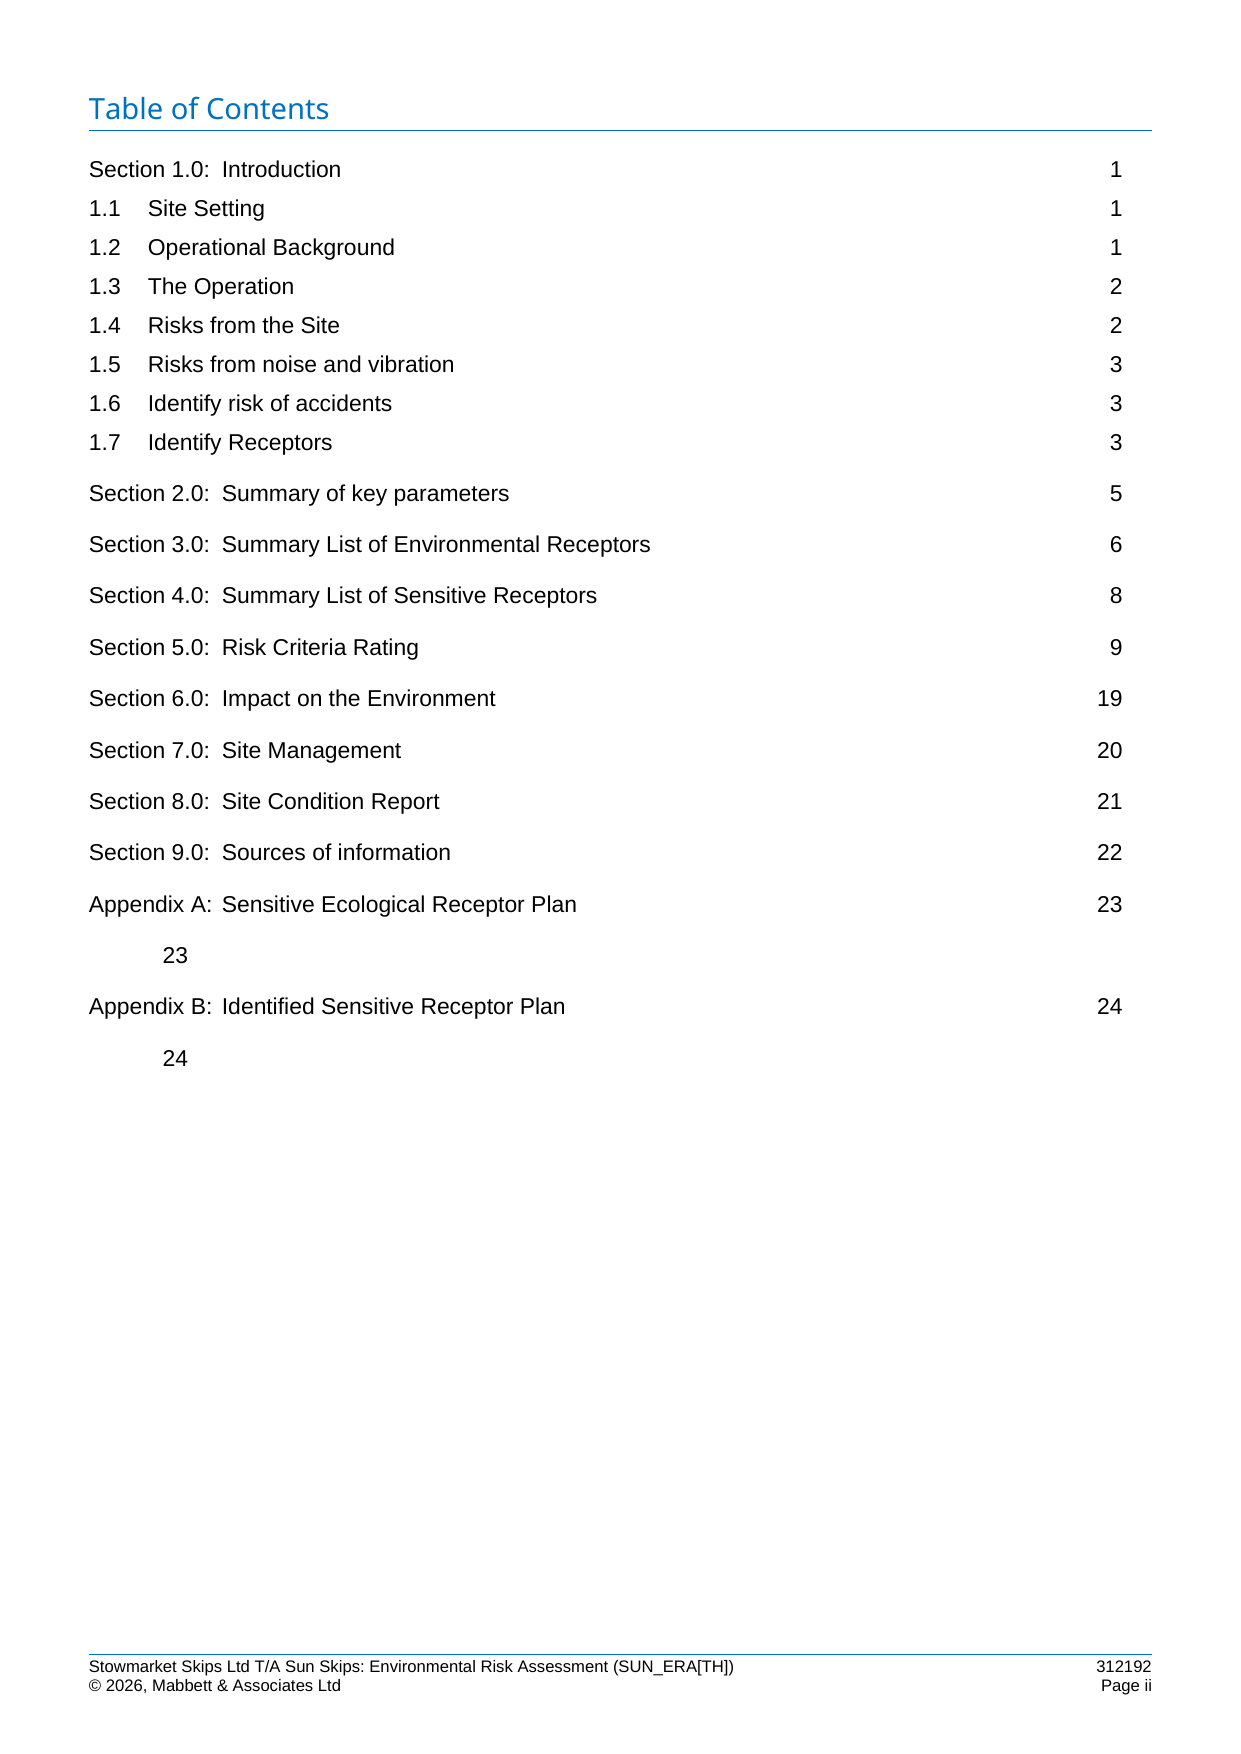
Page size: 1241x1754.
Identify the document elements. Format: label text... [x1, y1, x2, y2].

text Appendix B: Identified Sensitive Receptor Plan 24 [89, 993, 1152, 1020]
text Section 6.0: Impact on the Environment 19 [89, 685, 1152, 712]
text Appendix A: Sensitive Ecological Receptor Plan 23 [89, 891, 1152, 917]
text 23 [89, 942, 1152, 968]
text 24 [89, 1045, 1152, 1071]
text Section 4.0: Summary List of Sensitive Receptors 8 [89, 582, 1152, 609]
text Section 1.0: Introduction 1 [89, 156, 1152, 183]
text 1.3 The Operation 2 [89, 273, 1152, 299]
text Section 9.0: Sources of information 22 [89, 839, 1152, 866]
text Table of Contents [89, 89, 1152, 130]
text 1.7 Identify Receptors 3 [89, 428, 1152, 455]
text 1.5 Risks from noise and vibration 3 [89, 351, 1152, 377]
text Section 2.0: Summary of key parameters 5 [89, 480, 1152, 506]
text 1.2 Operational Background 1 [89, 234, 1152, 261]
text Section 3.0: Summary List of Environmental Receptors 6 [89, 531, 1152, 557]
text 1.6 Identify risk of accidents 3 [89, 389, 1152, 416]
text 1.4 Risks from the Site 2 [89, 312, 1152, 338]
text Section 5.0: Risk Criteria Rating 9 [89, 634, 1152, 660]
text Section 7.0: Site Management 20 [89, 737, 1152, 763]
text Section 8.0: Site Condition Report 21 [89, 788, 1152, 814]
text 1.1 Site Setting 1 [89, 195, 1152, 222]
